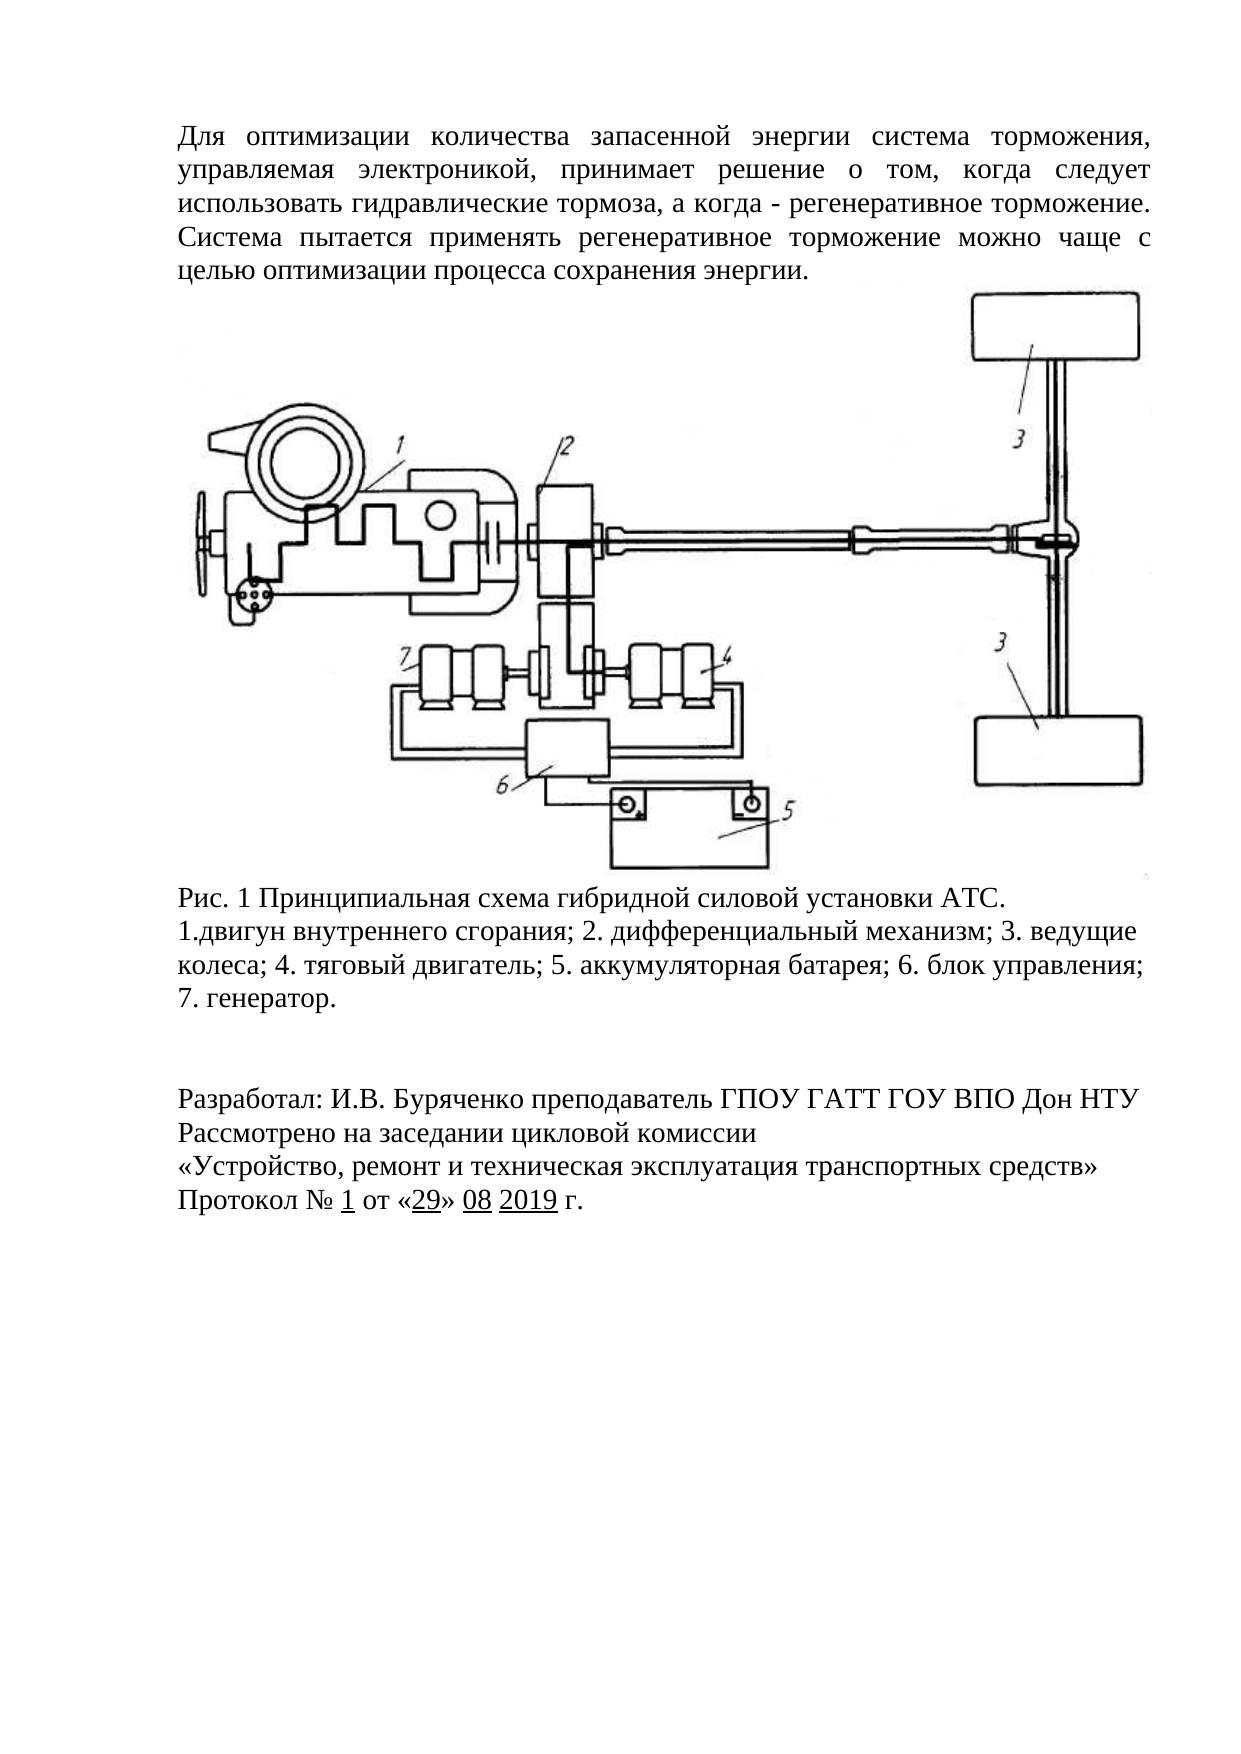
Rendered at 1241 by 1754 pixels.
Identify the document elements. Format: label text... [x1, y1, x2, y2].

text Протокол № 1 от «29» 08 2019 г. [177, 1182, 1152, 1215]
text Рис. 1 Принципиальная схема гибридной силовой установки АТС. [177, 880, 1152, 913]
text 1.двигун внутреннего сгорания; 2. дифференциальный механизм; 3. ведущие колеса; 4. тяговый двигатель; 5. аккумуляторная батарея; 6. блок управления; 7. генератор. [177, 913, 1152, 1014]
picture [177, 285, 1152, 880]
text Разработал: И.В. Буряченко преподаватель ГПОУ ГАТТ ГОУ ВПО Дон НТУ [177, 1081, 1152, 1115]
text Рассмотрено на заседании цикловой комиссии [177, 1115, 1152, 1148]
text «Устройство, ремонт и техническая эксплуатация транспортных средств» [177, 1148, 1152, 1182]
text Для оптимизации количества запасенной энергии система торможения, управляемая электроникой, принимает решение о том, когда следует использовать гидравлические тормоза, а когда - регенеративное торможение. Система пытается применять регенеративное торможение можно чаще с целью оптимизации процесса сохранения энергии. [177, 118, 1152, 285]
